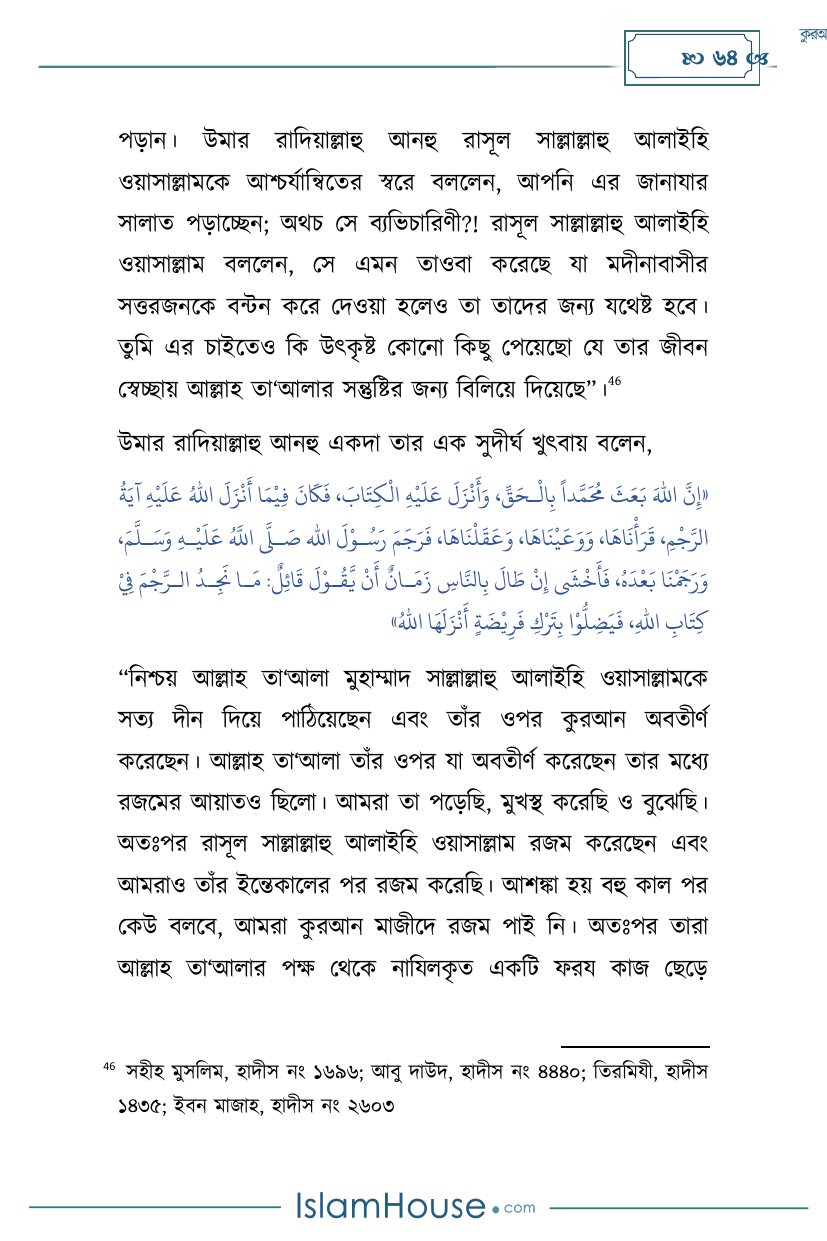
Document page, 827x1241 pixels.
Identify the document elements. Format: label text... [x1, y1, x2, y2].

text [118, 118, 709, 408]
picture [289, 1187, 809, 1225]
text «إِنَّ اللهَ بَعَثَ مُحَمَّداً بِالْـحَقِّ، وَأَنْزَلَ عَلَيْهِ الْكِتَابَ، فَكَانَ فِيْمَا أَنْزَلَ اللهُ عَلَيْهِ آيَةُ الرَّجْمِ، قَرَأْنَاهَا، وَوَعَيْنَاهَا، وَعَقَلْنَاهَا، فَرَجَمَ رَسُوْلَ الله صَلَّى اللَّهُ عَلَيْهِ وَسَلَّمَ، وَرَجَمْنَا بَعْدَهُ، فَأَخْشَى إِنْ طَالَ بِالنَّاسِ زَمَانٌ أَنْ يَّقُوْلَ قَائِلٌ: مَا نَجِدُ الرَّجْمَ فِيْ كِتَابِ اللهِ، فَيَضِلُّوْا بِتَرْكِ فَرِيْضَةٍ أَنْزَلَهَا اللهُ» [118, 475, 709, 643]
text উমার রাদিয়াল্লাহু আনহু একদা তার এক সুদীর্ঘ খুৎবায় বলেন, [118, 421, 709, 462]
picture [22, 1186, 281, 1224]
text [118, 656, 709, 987]
